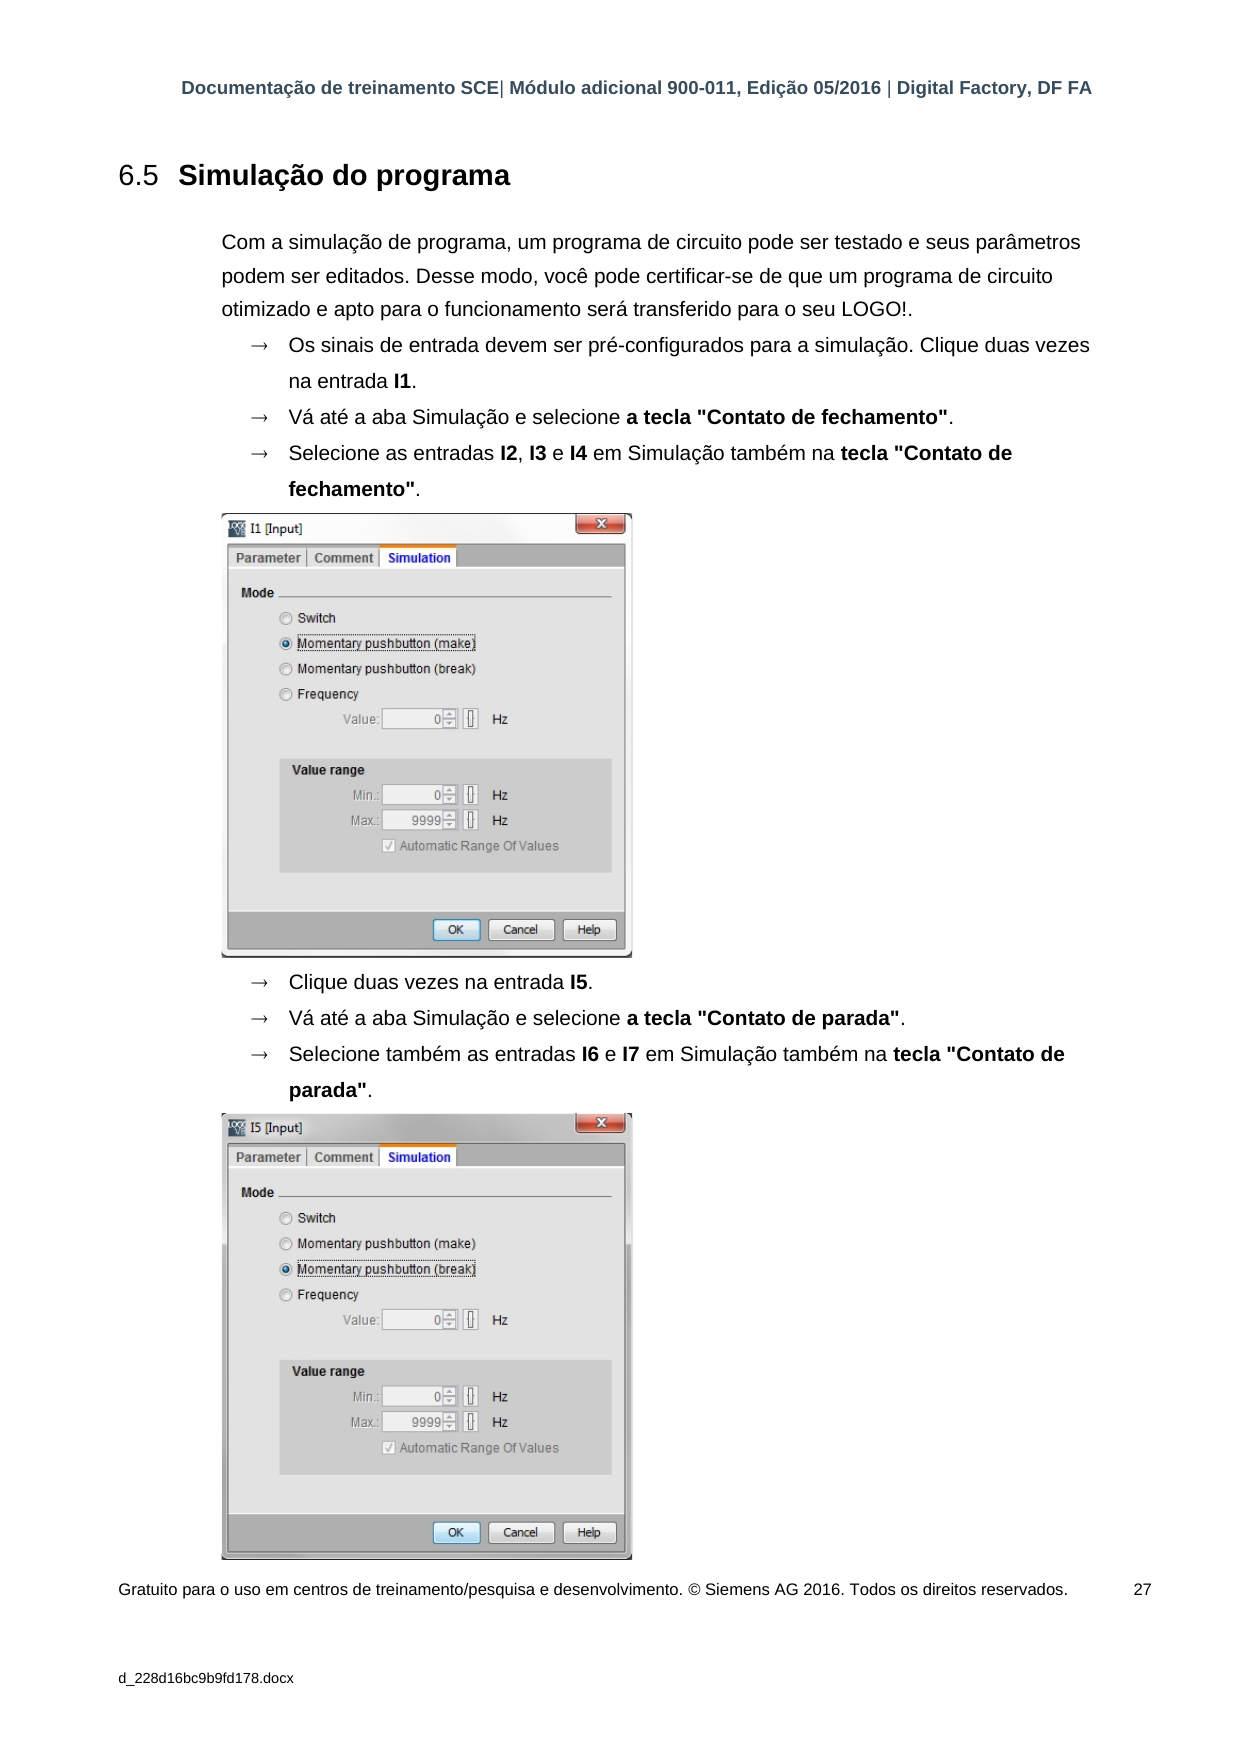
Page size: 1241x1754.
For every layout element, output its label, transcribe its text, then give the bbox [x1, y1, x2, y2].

text Clique duas vezes na entrada I5. [251, 969, 1092, 994]
picture [221, 1113, 633, 1560]
picture [221, 513, 633, 958]
text Os sinais de entrada devem ser pré-configurados para a simulação. Clique duas vezes na entrada I1. [251, 333, 1092, 393]
subtitle Simulação do programa [118, 158, 1092, 191]
text Selecione também as entradas I6 e I7 em Simulação também na tecla "Contato de parada". [251, 1042, 1092, 1102]
text Selecione as entradas I2, I3 e I4 em Simulação também na tecla "Contato de fechamento". [251, 441, 1092, 501]
text Com a simulação de programa, um programa de circuito pode ser testado e seus parâmetros podem ser editados. Desse modo, você pode certificar-se de que um programa de circuito otimizado e apto para o funcionamento será transferido para o seu LOGO!. [221, 221, 1092, 321]
text Vá até a aba Simulação e selecione a tecla "Contato de parada". [251, 1006, 1092, 1030]
text Vá até a aba Simulação e selecione a tecla "Contato de fechamento". [251, 405, 1092, 429]
